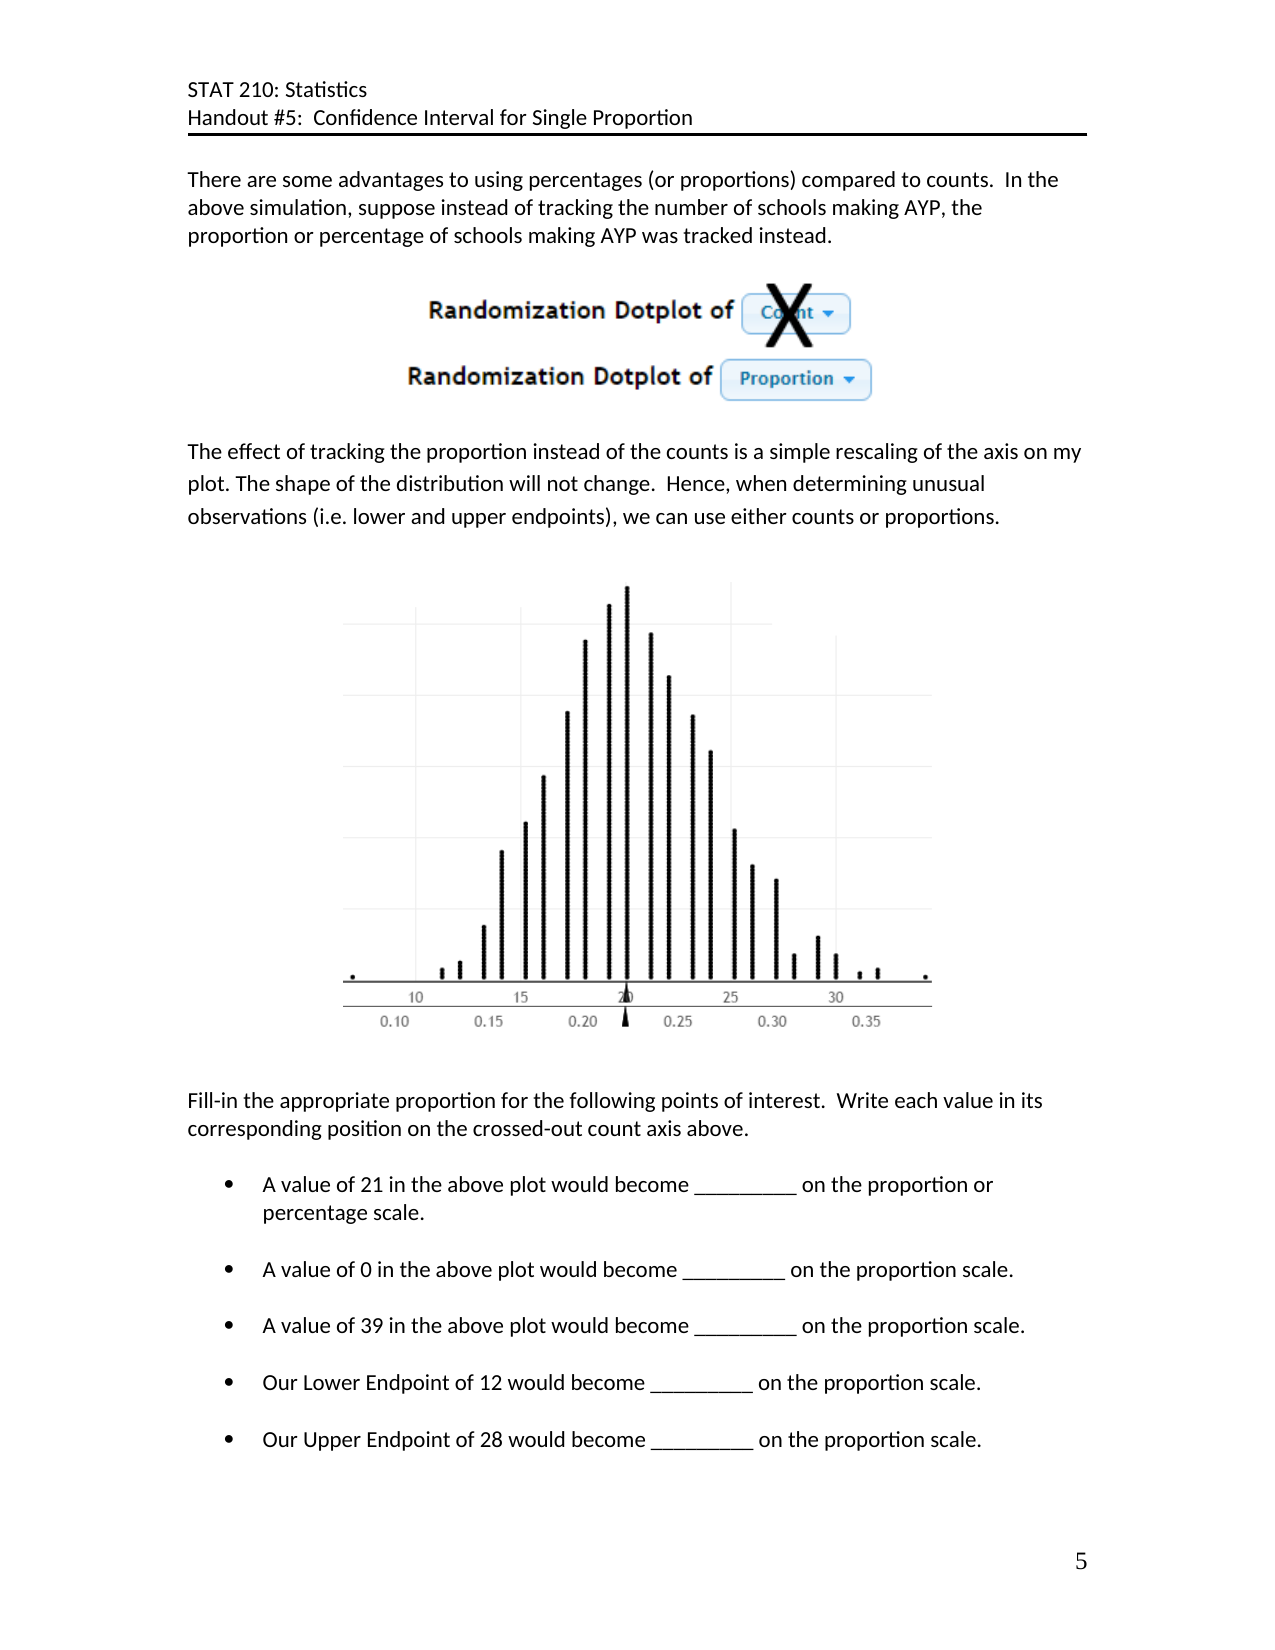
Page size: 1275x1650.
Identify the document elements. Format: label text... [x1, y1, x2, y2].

list A value of 39 in the above plot would become _________ on the proportion scale. [225, 1311, 1087, 1368]
picture [395, 277, 880, 406]
picture [343, 582, 933, 1030]
text Fill-in the appropriate proportion for the following points of interest. Write each value in its corresponding position on the crossed-out count axis above. [187, 1086, 1087, 1142]
list A value of 21 in the above plot would become _________ on the proportion or percentage scale. [225, 1170, 1087, 1255]
list Our Lower Endpoint of 12 would become _________ on the proportion scale. [225, 1368, 1087, 1425]
text The effect of tracking the proportion instead of the counts is a simple rescaling of the axis on my plot. The shape of the distribution will not change. Hence, when determining unusual observations (i.e. lower and upper endpoints), we can use either counts or proportions. [187, 405, 1087, 530]
list Our Upper Endpoint of 28 would become _________ on the proportion scale. [225, 1425, 1087, 1453]
list A value of 0 in the above plot would become _________ on the proportion scale. [225, 1255, 1087, 1311]
text There are some advantages to using percentages (or proportions) compared to counts. In the above simulation, suppose instead of tracking the number of schools making AYP, the proportion or percentage of schools making AYP was tracked instead. [187, 165, 1087, 249]
